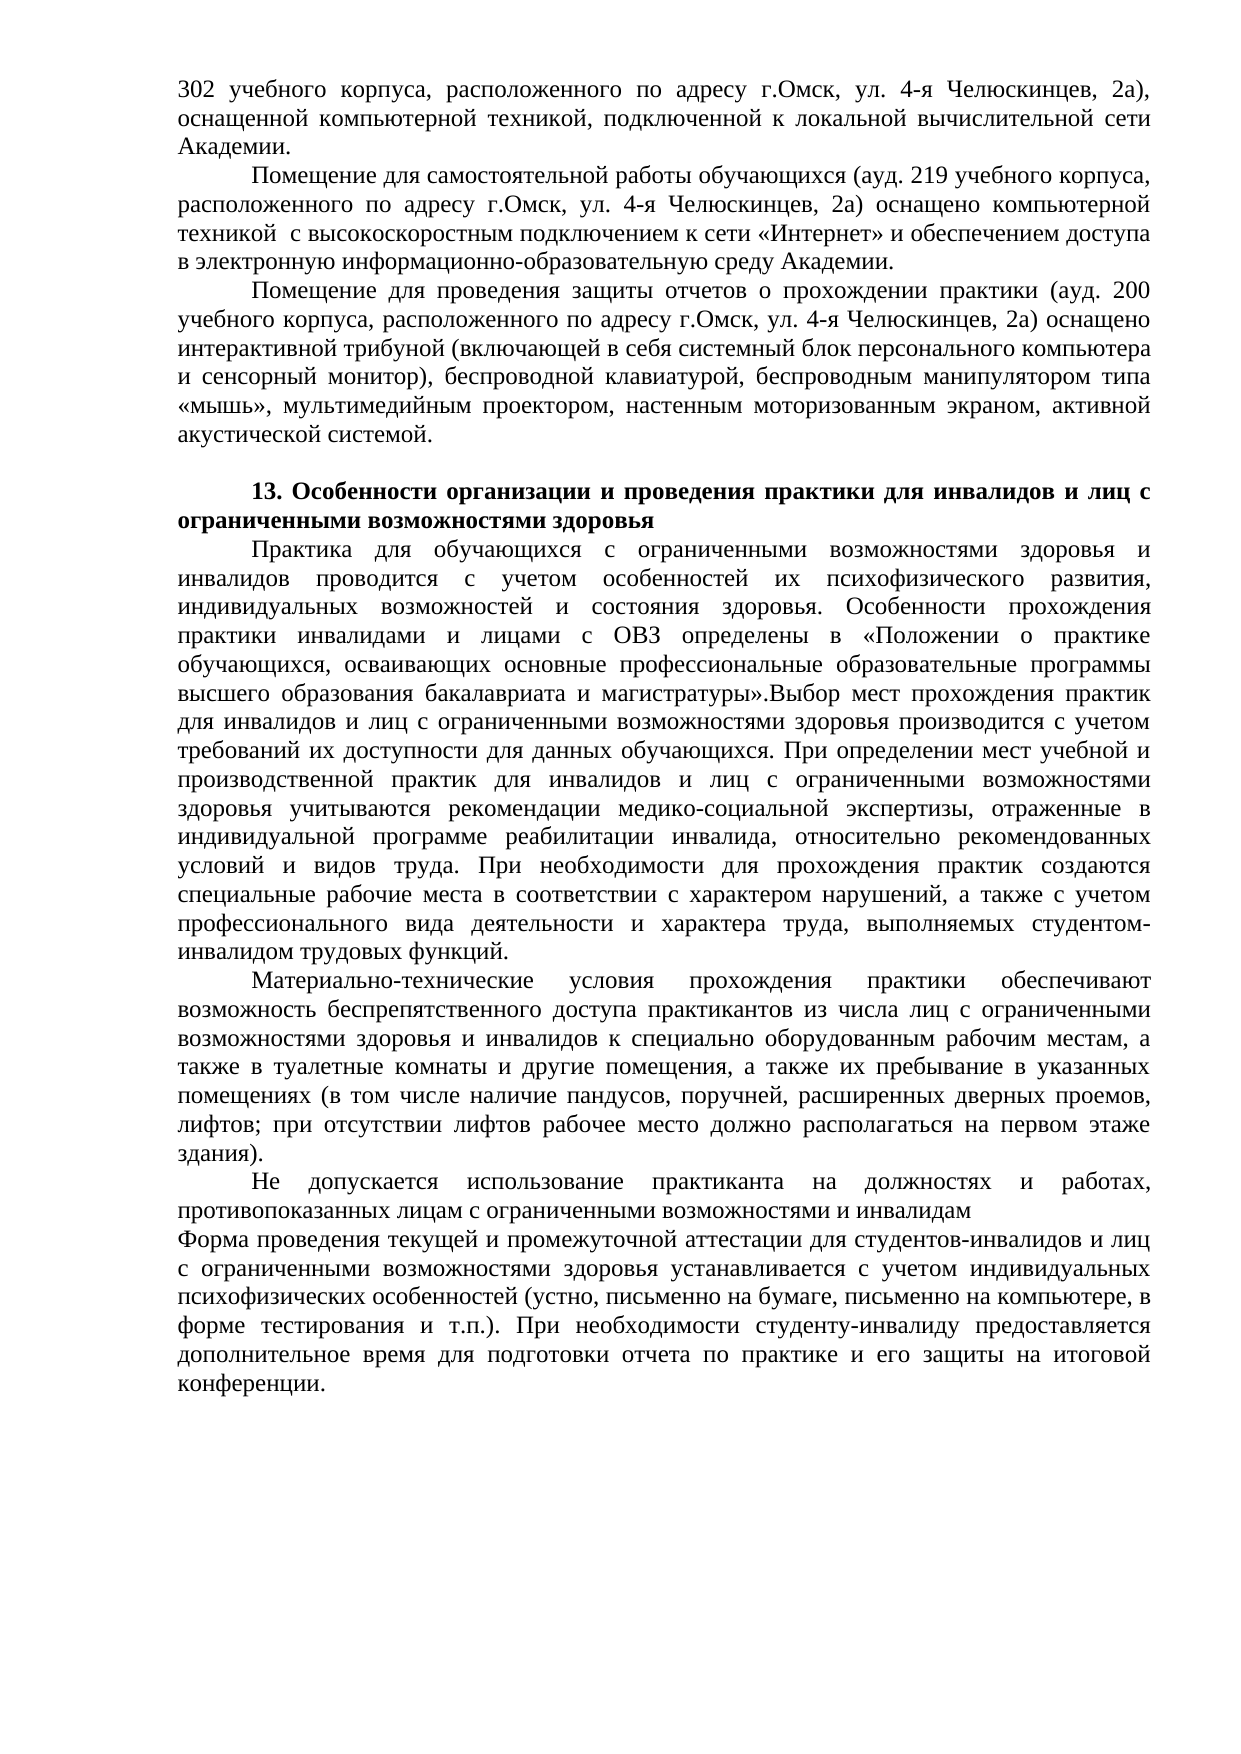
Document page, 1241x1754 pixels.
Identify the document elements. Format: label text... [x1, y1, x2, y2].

text Помещение для самостоятельной работы обучающихся (ауд. 219 учебного корпуса, расположенного по адресу г.Омск, ул. 4-я Челюскинцев, 2а) оснащено компьютерной техникой с высокоскоростным подключением к сети «Интернет» и обеспечением доступа в электронную информационно-образовательную среду Академии. [177, 160, 1152, 275]
text 13. Особенности организации и проведения практики для инвалидов и лиц с ограниченными возможностями здоровья [177, 476, 1152, 534]
text Практика для обучающихся с ограниченными возможностями здоровья и инвалидов проводится с учетом особенностей их психофизического развития, индивидуальных возможностей и состояния здоровья. Особенности прохождения практики инвалидами и лицами с ОВЗ определены в «Положении о практике обучающихся, осваивающих основные профессиональные образовательные программы высшего образования бакалавриата и магистратуры».Выбор мест прохождения практик для инвалидов и лиц с ограниченными возможностями здоровья производится с учетом требований их доступности для данных обучающихся. При определении мест учебной и производственной практик для инвалидов и лиц с ограниченными возможностями здоровья учитываются рекомендации медико-социальной экспертизы, отраженные в индивидуальной программе реабилитации инвалида, относительно рекомендованных условий и видов труда. При необходимости для прохождения практик создаются специальные рабочие места в соответствии с характером нарушений, а также с учетом профессионального вида деятельности и характера труда, выполняемых студентом-инвалидом трудовых функций. [177, 534, 1152, 965]
text Не допускается использование практиканта на должностях и работах, противопоказанных лицам с ограниченными возможностями и инвалидам [177, 1166, 1152, 1224]
text Форма проведения текущей и промежуточной аттестации для студентов-инвалидов и лиц с ограниченными возможностями здоровья устанавливается с учетом индивидуальных психофизических особенностей (устно, письменно на бумаге, письменно на компьютере, в форме тестирования и т.п.). При необходимости студенту-инвалиду предоставляется дополнительное время для подготовки отчета по практике и его защиты на итоговой конференции. [177, 1224, 1152, 1396]
text Материально-технические условия прохождения практики обеспечивают возможность беспрепятственного доступа практикантов из числа лиц с ограниченными возможностями здоровья и инвалидов к специально оборудованным рабочим местам, а также в туалетные комнаты и другие помещения, а также их пребывание в указанных помещениях (в том числе наличие пандусов, поручней, расширенных дверных проемов, лифтов; при отсутствии лифтов рабочее место должно располагаться на первом этаже здания). [177, 965, 1152, 1166]
text Помещение для проведения защиты отчетов о прохождении практики (ауд. 200 учебного корпуса, расположенного по адресу г.Омск, ул. 4-я Челюскинцев, 2а) оснащено интерактивной трибуной (включающей в себя системный блок персонального компьютера и сенсорный монитор), беспроводной клавиатурой, беспроводным манипулятором типа «мышь», мультимедийным проектором, настенным моторизованным экраном, активной акустической системой. [177, 275, 1152, 448]
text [177, 74, 1152, 160]
